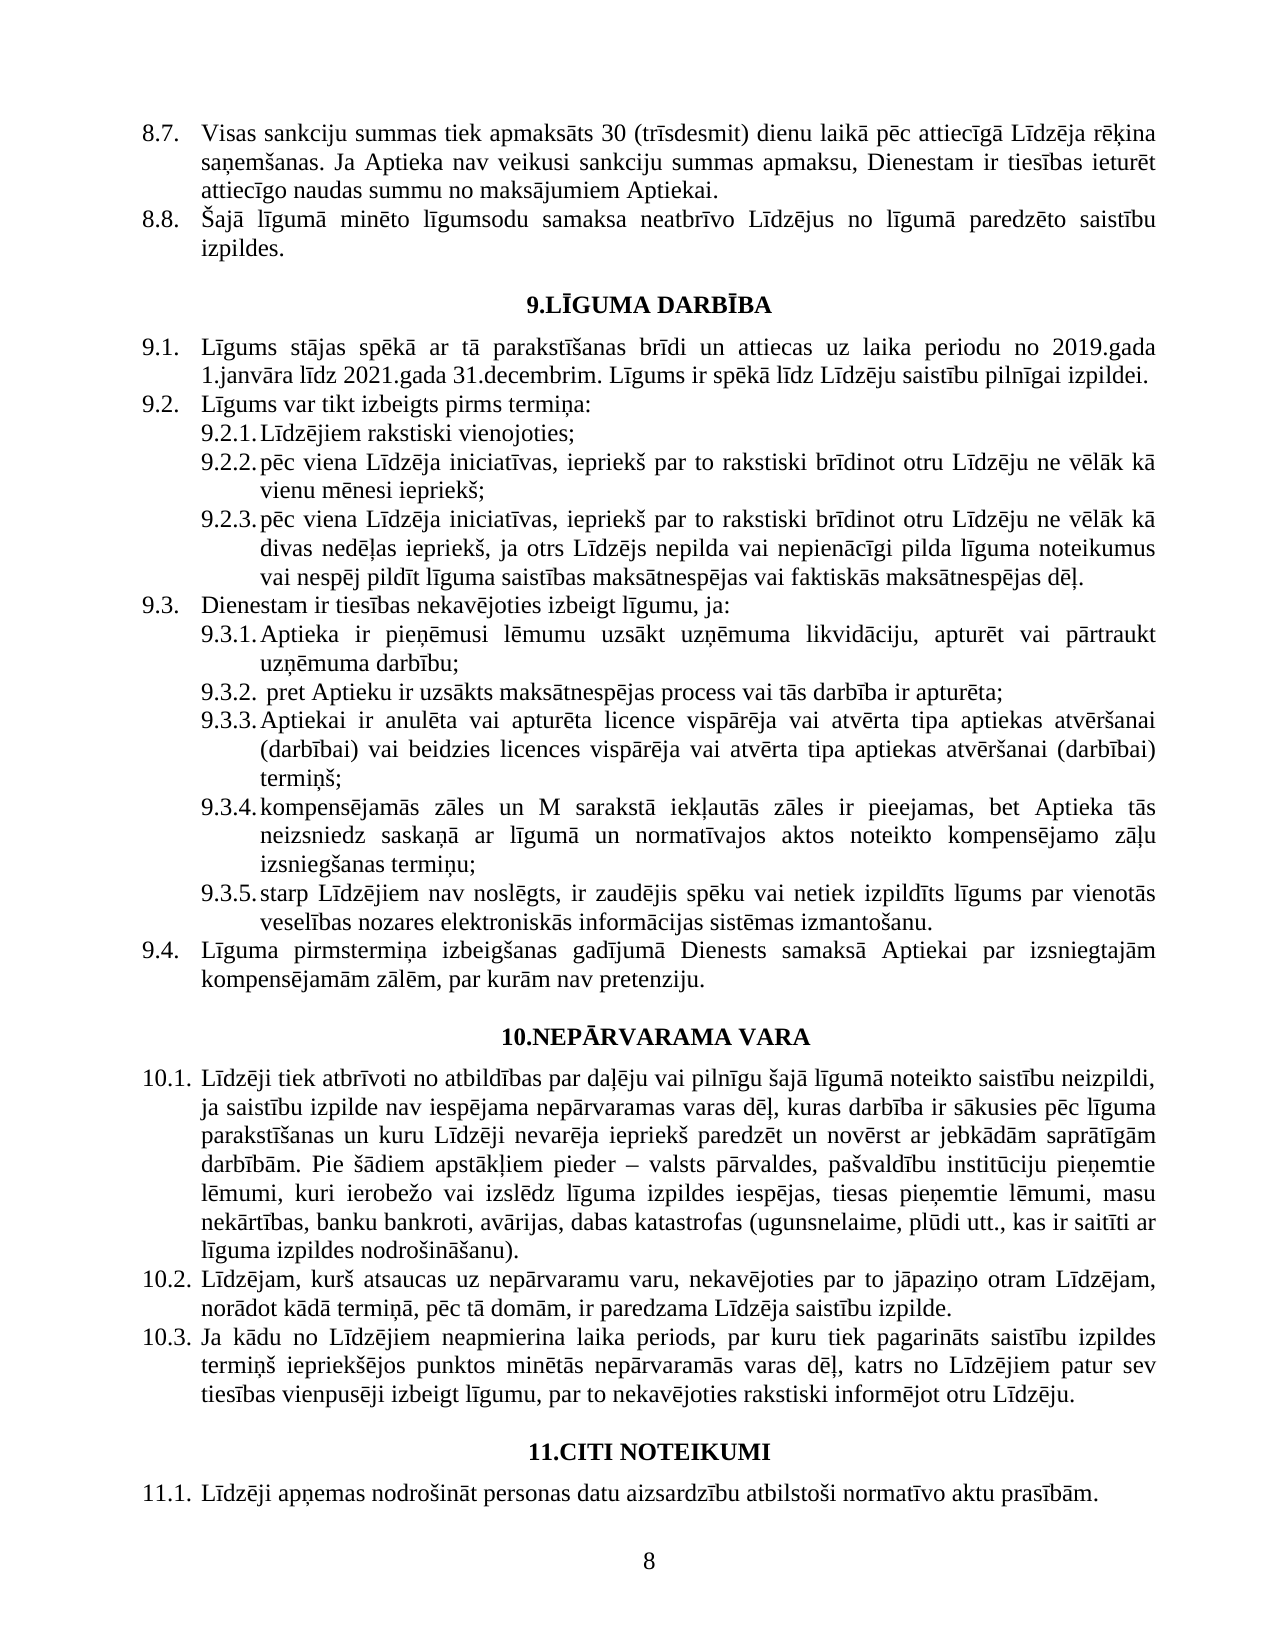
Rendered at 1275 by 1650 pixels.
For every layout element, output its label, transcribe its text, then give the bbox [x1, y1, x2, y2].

list pēc viena Līdzēja iniciatīvas, iepriekš par to rakstiski brīdinot otru Līdzēju ne vēlāk kā vienu mēnesi iepriekš; [201, 447, 1157, 504]
list Dienestam ir tiesības nekavējoties izbeigt līgumu, ja: [142, 591, 1157, 619]
text 11.CITI NOTEIKUMI [142, 1437, 1157, 1466]
list pret Aptieku ir uzsākts maksātnespējas process vai tās darbība ir apturēta; [201, 677, 1157, 706]
list Šajā līgumā minēto līgumsodu samaksa neatbrīvo Līdzējus no līgumā paredzēto saistību izpildes. [142, 204, 1157, 262]
list kompensējamās zāles un M sarakstā iekļautās zāles ir pieejamas, bet Aptieka tās neizsniedz saskaņā ar līgumā un normatīvajos aktos noteikto kompensējamo zāļu izsniegšanas termiņu; [201, 792, 1157, 878]
list starp Līdzējiem nav noslēgts, ir zaudējis spēku vai netiek izpildīts līgums par vienotās veselības nozares elektroniskās informācijas sistēmas izmantošanu. [201, 878, 1157, 936]
list Līdzējam, kurš atsaucas uz nepārvaramu varu, nekavējoties par to jāpaziņo otram Līdzējam, norādot kādā termiņā, pēc tā domām, ir paredzama Līdzēja saistību izpilde. [142, 1264, 1157, 1322]
list Visas sankciju summas tiek apmaksāts 30 (trīsdesmit) dienu laikā pēc attiecīgā Līdzēja rēķina saņemšanas. Ja Aptieka nav veikusi sankciju summas apmaksu, Dienestam ir tiesības ieturēt attiecīgo naudas summu no maksājumiem Aptiekai. [142, 118, 1157, 204]
list Aptieka ir pieņēmusi lēmumu uzsākt uzņēmuma likvidāciju, apturēt vai pārtraukt uzņēmuma darbību; [201, 619, 1157, 677]
list Līdzēji tiek atbrīvoti no atbildības par daļēju vai pilnīgu šajā līgumā noteikto saistību neizpildi, ja saistību izpilde nav iespējama nepārvaramas varas dēļ, kuras darbība ir sākusies pēc līguma parakstīšanas un kuru Līdzēji nevarēja iepriekš paredzēt un novērst ar jebkādām saprātīgām darbībām. Pie šādiem apstākļiem pieder – valsts pārvaldes, pašvaldību institūciju pieņemtie lēmumi, kuri ierobežo vai izslēdz līguma izpildes iespējas, tiesas pieņemtie lēmumi, masu nekārtības, banku bankroti, avārijas, dabas katastrofas (ugunsnelaime, plūdi utt., kas ir saitīti ar līguma izpildes nodrošināšanu). [142, 1063, 1157, 1264]
list Līgums stājas spēkā ar tā parakstīšanas brīdi un attiecas uz laika periodu no 2019.gada 1.janvāra līdz 2021.gada 31.decembrim. Līgums ir spēkā līdz Līdzēju saistību pilnīgai izpildei. [142, 332, 1157, 389]
list Līdzējiem rakstiski vienojoties; [201, 418, 1157, 447]
list Līguma pirmstermiņa izbeigšanas gadījumā Dienests samaksā Aptiekai par izsniegtajām kompensējamām zālēm, par kurām nav pretenziju. [142, 936, 1157, 993]
list Līgums var tikt izbeigts pirms termiņa: [142, 389, 1157, 418]
list Līdzēji apņemas nodrošināt personas datu aizsardzību atbilstoši normatīvo aktu prasībām. [142, 1478, 1157, 1507]
text 10.NEPĀRVARAMA VARA [142, 1022, 1157, 1051]
list Ja kādu no Līdzējiem neapmierina laika periods, par kuru tiek pagarināts saistību izpildes termiņš iepriekšējos punktos minētās nepārvaramās varas dēļ, katrs no Līdzējiem patur sev tiesības vienpusēji izbeigt līgumu, par to nekavējoties rakstiski informējot otru Līdzēju. [142, 1322, 1157, 1408]
text 9.LĪGUMA DARBĪBA [142, 291, 1157, 319]
list pēc viena Līdzēja iniciatīvas, iepriekš par to rakstiski brīdinot otru Līdzēju ne vēlāk kā divas nedēļas iepriekš, ja otrs Līdzējs nepilda vai nepienācīgi pilda līguma noteikumus vai nespēj pildīt līguma saistības maksātnespējas vai faktiskās maksātnespējas dēļ. [201, 504, 1157, 591]
list Aptiekai ir anulēta vai apturēta licence vispārēja vai atvērta tipa aptiekas atvēršanai (darbībai) vai beidzies licences vispārēja vai atvērta tipa aptiekas atvēršanai (darbībai) termiņš; [201, 706, 1157, 792]
